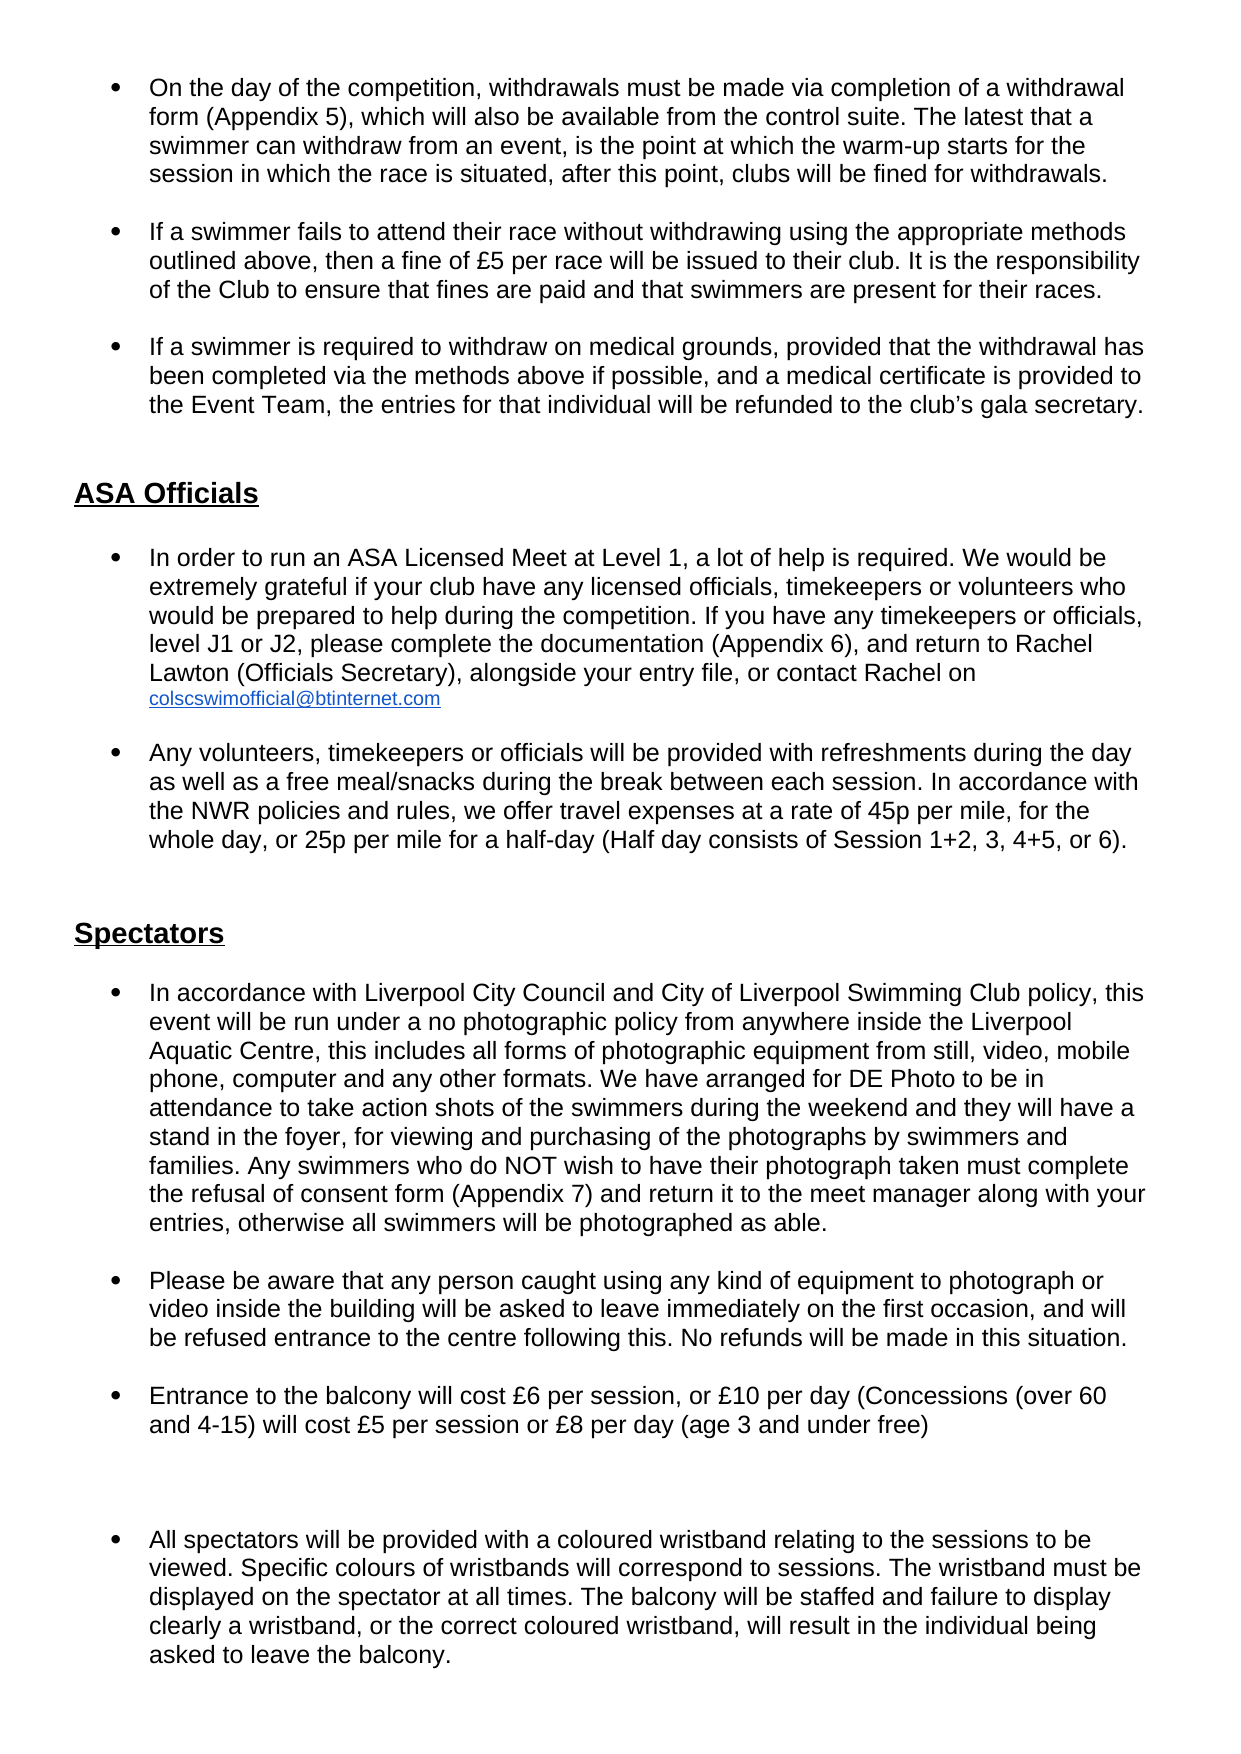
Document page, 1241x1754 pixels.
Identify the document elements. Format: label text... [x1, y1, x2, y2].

list In accordance with Liverpool City Council and City of Liverpool Swimming Club policy, this event will be run under a no photographic policy from anywhere inside the Liverpool Aquatic Centre, this includes all forms of photographic equipment from still, video, mobile phone, computer and any other formats. We have arranged for DE Photo to be in attendance to take action shots of the swimmers during the weekend and they will have a stand in the foyer, for viewing and purchasing of the photographs by swimmers and families. Any swimmers who do NOT wish to have their photograph taken must complete the refusal of consent form (Appendix 7) and return it to the meet manager along with your entries, otherwise all swimmers will be photographed as able. [111, 978, 1152, 1237]
list If a swimmer fails to attend their race without withdrawing using the appropriate methods outlined above, then a fine of £5 per race will be issued to their club. It is the responsibility of the Club to ensure that fines are paid and that swimmers are present for their races. [111, 217, 1152, 303]
list In order to run an ASA Licensed Meet at Level 1, a lot of help is required. We would be extremely grateful if your club have any licensed officials, timekeepers or volunteers who would be prepared to help during the competition. If you have any timekeepers or officials, level J1 or J2, please complete the documentation (Appendix 6), and return to Rachel Lawton (Officials Secretary), alongside your entry file, or contact Rachel on colscswimofficial@btinternet.com [111, 543, 1152, 709]
text ASA Officials [74, 476, 1152, 509]
list Entrance to the balcony will cost £6 per session, or £10 per day (Concessions (over 60 and 4-15) will cost £5 per session or £8 per day (age 3 and under free) [111, 1381, 1152, 1438]
list If a swimmer is required to withdraw on medical grounds, provided that the withdrawal has been completed via the methods above if possible, and a medical certificate is provided to the Event Team, the entries for that individual will be refunded to the club’s gala secretary. [111, 332, 1152, 418]
list Please be aware that any person caught using any kind of equipment to photograph or video inside the building will be asked to leave immediately on the first occasion, and will be refused entrance to the centre following this. No refunds will be made in this situation. [111, 1266, 1152, 1352]
list All spectators will be provided with a coloured wristband relating to the sessions to be viewed. Specific colours of wristbands will correspond to sessions. The wristband must be displayed on the spectator at all times. The balcony will be staffed and failure to display clearly a wristband, or the correct coloured wristband, will result in the individual being asked to leave the balcony. [111, 1524, 1152, 1668]
list Any volunteers, timekeepers or officials will be provided with refreshments during the day as well as a free meal/snacks during the break between each session. In accordance with the NWR policies and rules, we offer travel expenses at a rate of 45p per mile, for the whole day, or 25p per mile for a half-day (Half day consists of Session 1+2, 3, 4+5, or 6). [111, 738, 1152, 853]
text Spectators [74, 916, 1152, 949]
list On the day of the competition, withdrawals must be made via completion of a withdrawal form (Appendix 5), which will also be available from the control suite. The latest that a swimmer can withdraw from an event, is the point at which the warm-up starts for the session in which the race is situated, after this point, clubs will be fined for withdrawals. [111, 73, 1152, 188]
